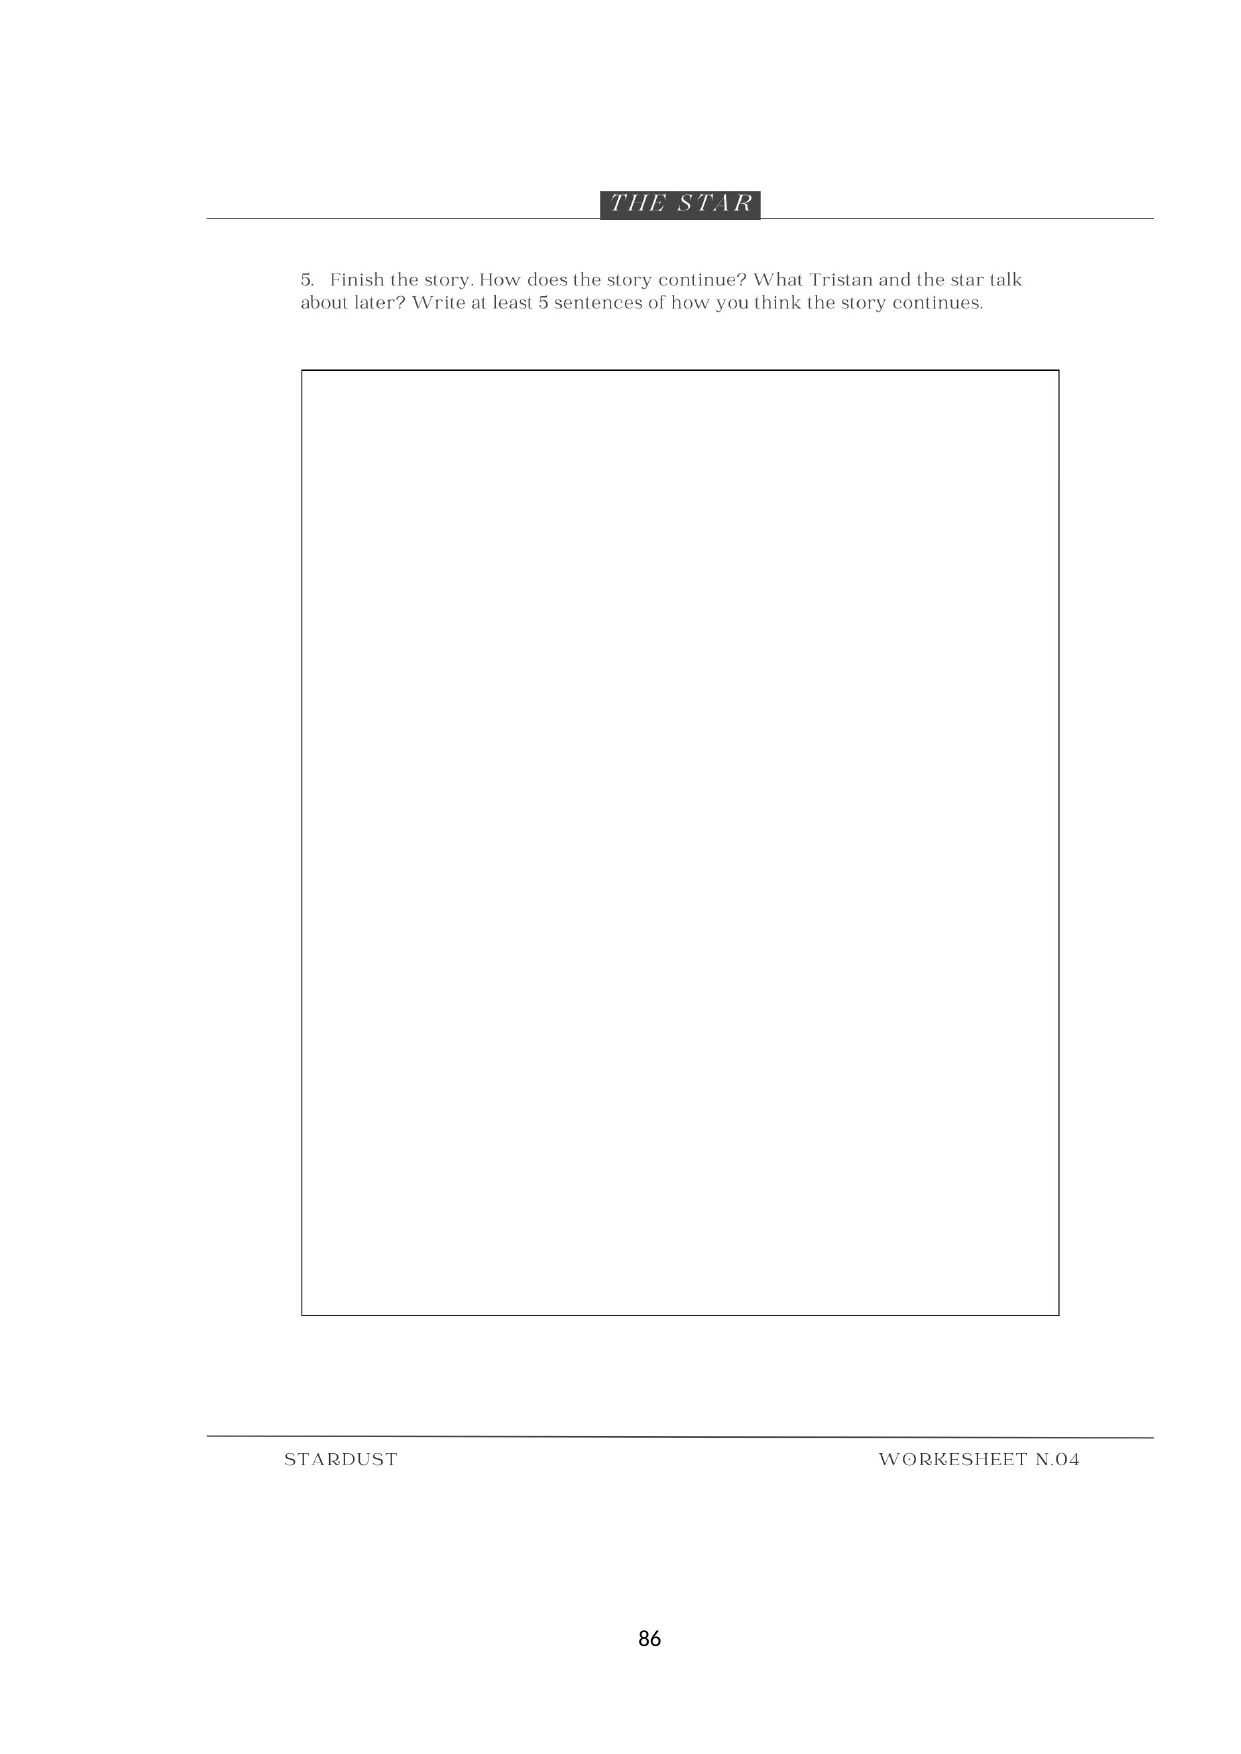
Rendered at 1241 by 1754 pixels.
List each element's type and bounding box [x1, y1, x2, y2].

picture [206, 147, 1154, 1489]
